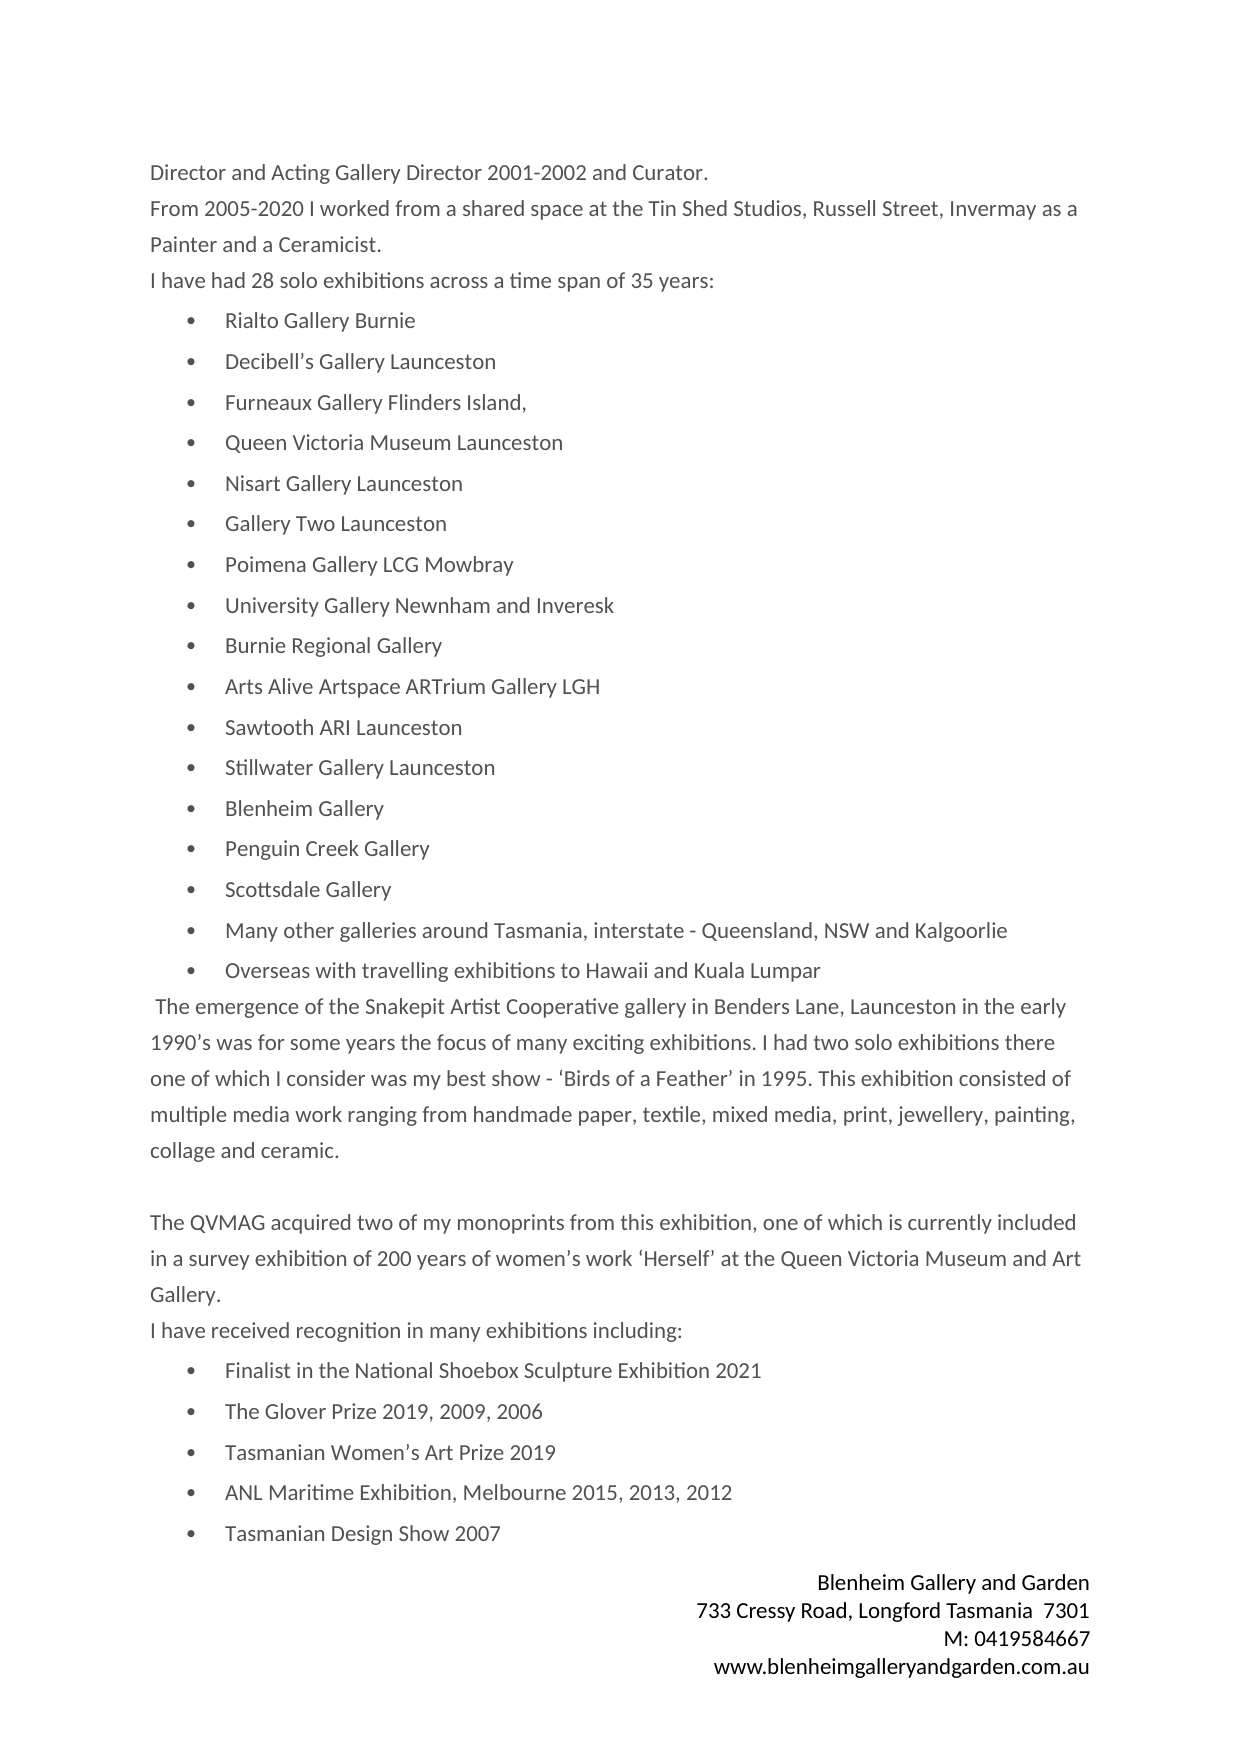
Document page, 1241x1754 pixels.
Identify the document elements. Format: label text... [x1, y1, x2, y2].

list Stillwater Gallery Launceston [187, 745, 1090, 781]
list Nisart Gallery Launceston [187, 461, 1090, 497]
list Tasmanian Design Show 2007 [187, 1511, 1090, 1547]
list Poimena Gallery LCG Mowbray [187, 542, 1090, 578]
list Tasmanian Women’s Art Prize 2019 [187, 1430, 1090, 1466]
list University Gallery Newnham and Inveresk [187, 583, 1090, 619]
list Finalist in the National Shoebox Sculpture Exhibition 2021 [187, 1348, 1090, 1384]
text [150, 150, 1090, 294]
text The emergence of the Snakepit Artist Cooperative gallery in Benders Lane, Launceston in the early 1990’s was for some years the focus of many exciting exhibitions. I had two solo exhibitions there one of which I consider was my best show - ‘Birds of a Feather’ in 1995. This exhibition consisted of multiple media work ranging from handmade paper, textile, mixed media, print, jewellery, painting, collage and ceramic. The QVMAG acquired two of my monoprints from this exhibition, one of which is currently included in a survey exhibition of 200 years of women’s work ‘Herself’ at the Queen Victoria Museum and Art Gallery. I have received recognition in many exhibitions including: [150, 984, 1090, 1344]
list Penguin Creek Gallery [187, 827, 1090, 862]
list Many other galleries around Tasmania, interstate - Queensland, NSW and Kalgoorlie [187, 908, 1090, 944]
list Blenheim Gallery [187, 786, 1090, 822]
list Burnie Regional Gallery [187, 623, 1090, 659]
list Arts Alive Artspace ARTrium Gallery LGH [187, 664, 1090, 700]
list Scottsdale Gallery [187, 867, 1090, 903]
list Decibell’s Gallery Launceston [187, 339, 1090, 375]
list Queen Victoria Museum Launceston [187, 420, 1090, 456]
list The Glover Prize 2019, 2009, 2006 [187, 1389, 1090, 1425]
list Overseas with travelling exhibitions to Hawaii and Kuala Lumpar [187, 948, 1090, 984]
list Furneaux Gallery Flinders Island, [187, 380, 1090, 416]
list Gallery Two Launceston [187, 502, 1090, 537]
list ANL Maritime Exhibition, Melbourne 2015, 2013, 2012 [187, 1470, 1090, 1506]
list Rialto Gallery Burnie [187, 298, 1090, 334]
list Sawtooth ARI Launceston [187, 705, 1090, 741]
